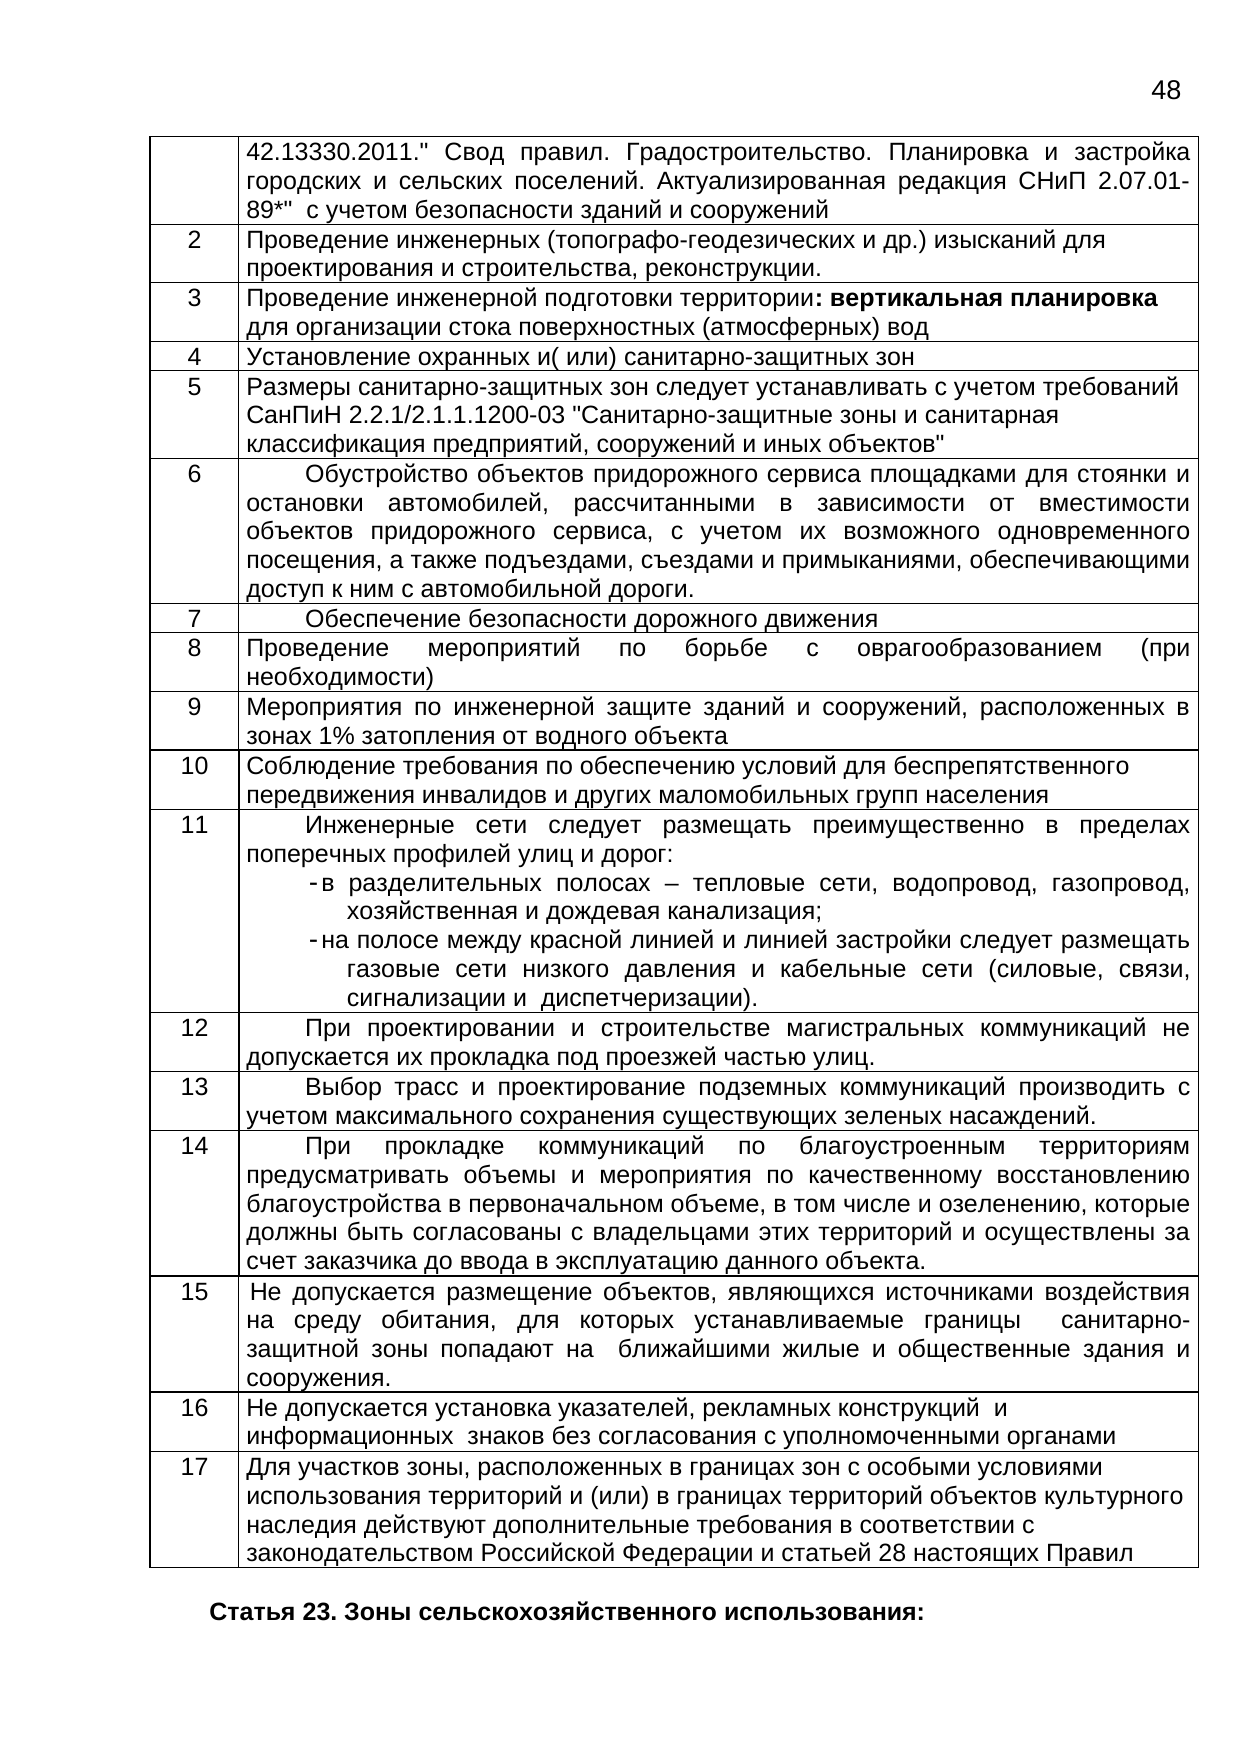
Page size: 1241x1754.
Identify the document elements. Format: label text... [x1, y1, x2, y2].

table_cell Установление охранных и( или) санитарно-защитных зон [239, 342, 1198, 370]
subtitle Статья 23. Зоны сельскохозяйственного использования: [209, 1597, 1181, 1626]
table_cell 4 [151, 342, 238, 370]
table_cell 16 [151, 1393, 238, 1451]
table_cell Проведение инженерных (топографо-геодезических и др.) изысканий для проектирования и строительства, реконструкции. [239, 225, 1198, 282]
table_cell 2 [151, 225, 238, 282]
table_cell 9 [151, 692, 238, 749]
table_cell Размеры санитарно-защитных зон следует устанавливать с учетом требований СанПиН 2.2.1/2.1.1.1200-03 "Санитарно-защитные зоны и санитарная классификация предприятий, сооружений и иных объектов" [239, 371, 1198, 458]
table_cell 13 [151, 1072, 238, 1129]
table_cell 8 [151, 633, 238, 691]
table_cell Обеспечение безопасности дорожного движения [239, 604, 1198, 632]
table_cell 12 [151, 1013, 238, 1071]
table_cell Проведение мероприятий по борьбе с оврагообразованием (при необходимости) [239, 633, 1198, 691]
table_cell При проектировании и строительстве магистральных коммуникаций не допускается их прокладка под проезжей частью улиц. [240, 1013, 1198, 1071]
table_cell Для участков зоны, расположенных в границах зон с особыми условиями использования территорий и (или) в границах территорий объектов культурного наследия действуют дополнительные требования в соответствии с законодательством Российской Федерации и статьей 28 настоящих Правил [239, 1452, 1198, 1567]
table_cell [239, 137, 1198, 223]
table_cell 15 [151, 1277, 238, 1391]
table_cell При прокладке коммуникаций по благоустроенным территориям предусматривать объемы и мероприятия по качественному восстановлению благоустройства в первоначальном объеме, в том числе и озеленению, которые должны быть согласованы с владельцами этих территорий и осуществлены за счет заказчика до ввода в эксплуатацию данного объекта. [240, 1131, 1198, 1275]
table_cell Не допускается установка указателей, рекламных конструкций и информационных знаков без согласования с уполномоченными органами [239, 1393, 1198, 1451]
table_cell 10 [151, 751, 238, 808]
table_cell Соблюдение требования по обеспечению условий для беспрепятственного передвижения инвалидов и других маломобильных групп населения [240, 751, 1198, 808]
table_cell 17 [151, 1452, 238, 1567]
table_cell Обустройство объектов придорожного сервиса площадками для стоянки и остановки автомобилей, рассчитанными в зависимости от вместимости объектов придорожного сервиса, с учетом их возможного одновременного посещения, а также подъездами, съездами и примыканиями, обеспечивающими доступ к ним с автомобильной дороги. [239, 459, 1198, 602]
table_cell 11 [151, 810, 238, 1011]
table_cell Инженерные сети следует размещать преимущественно в пределах поперечных профилей улиц и дорог: в разделительных полосах – тепловые сети, водопровод, газопровод, хозяйственная и дождевая канализация; на полосе между красной линией и линией застройки следует размещать газовые сети низкого давления и кабельные сети (силовые, связи, сигнализации и диспетчеризации). [240, 810, 1198, 1011]
table_cell Мероприятия по инженерной защите зданий и сооружений, расположенных в зонах 1% затопления от водного объекта [239, 692, 1198, 749]
table_cell 7 [151, 604, 238, 632]
table_cell Не допускается размещение объектов, являющихся источниками воздействия на среду обитания, для которых устанавливаемые границы санитарно-защитной зоны попадают на ближайшими жилые и общественные здания и сооружения. [239, 1277, 1198, 1391]
table_cell 6 [151, 459, 238, 602]
table_cell 14 [151, 1131, 238, 1275]
table_cell 1 [151, 137, 238, 223]
table_cell Выбор трасс и проектирование подземных коммуникаций производить с учетом максимального сохранения существующих зеленых насаждений. [240, 1072, 1198, 1129]
table_cell Проведение инженерной подготовки территории: вертикальная планировка для организации стока поверхностных (атмосферных) вод [239, 283, 1198, 341]
table_cell 3 [151, 283, 238, 341]
table_cell 5 [151, 371, 238, 458]
